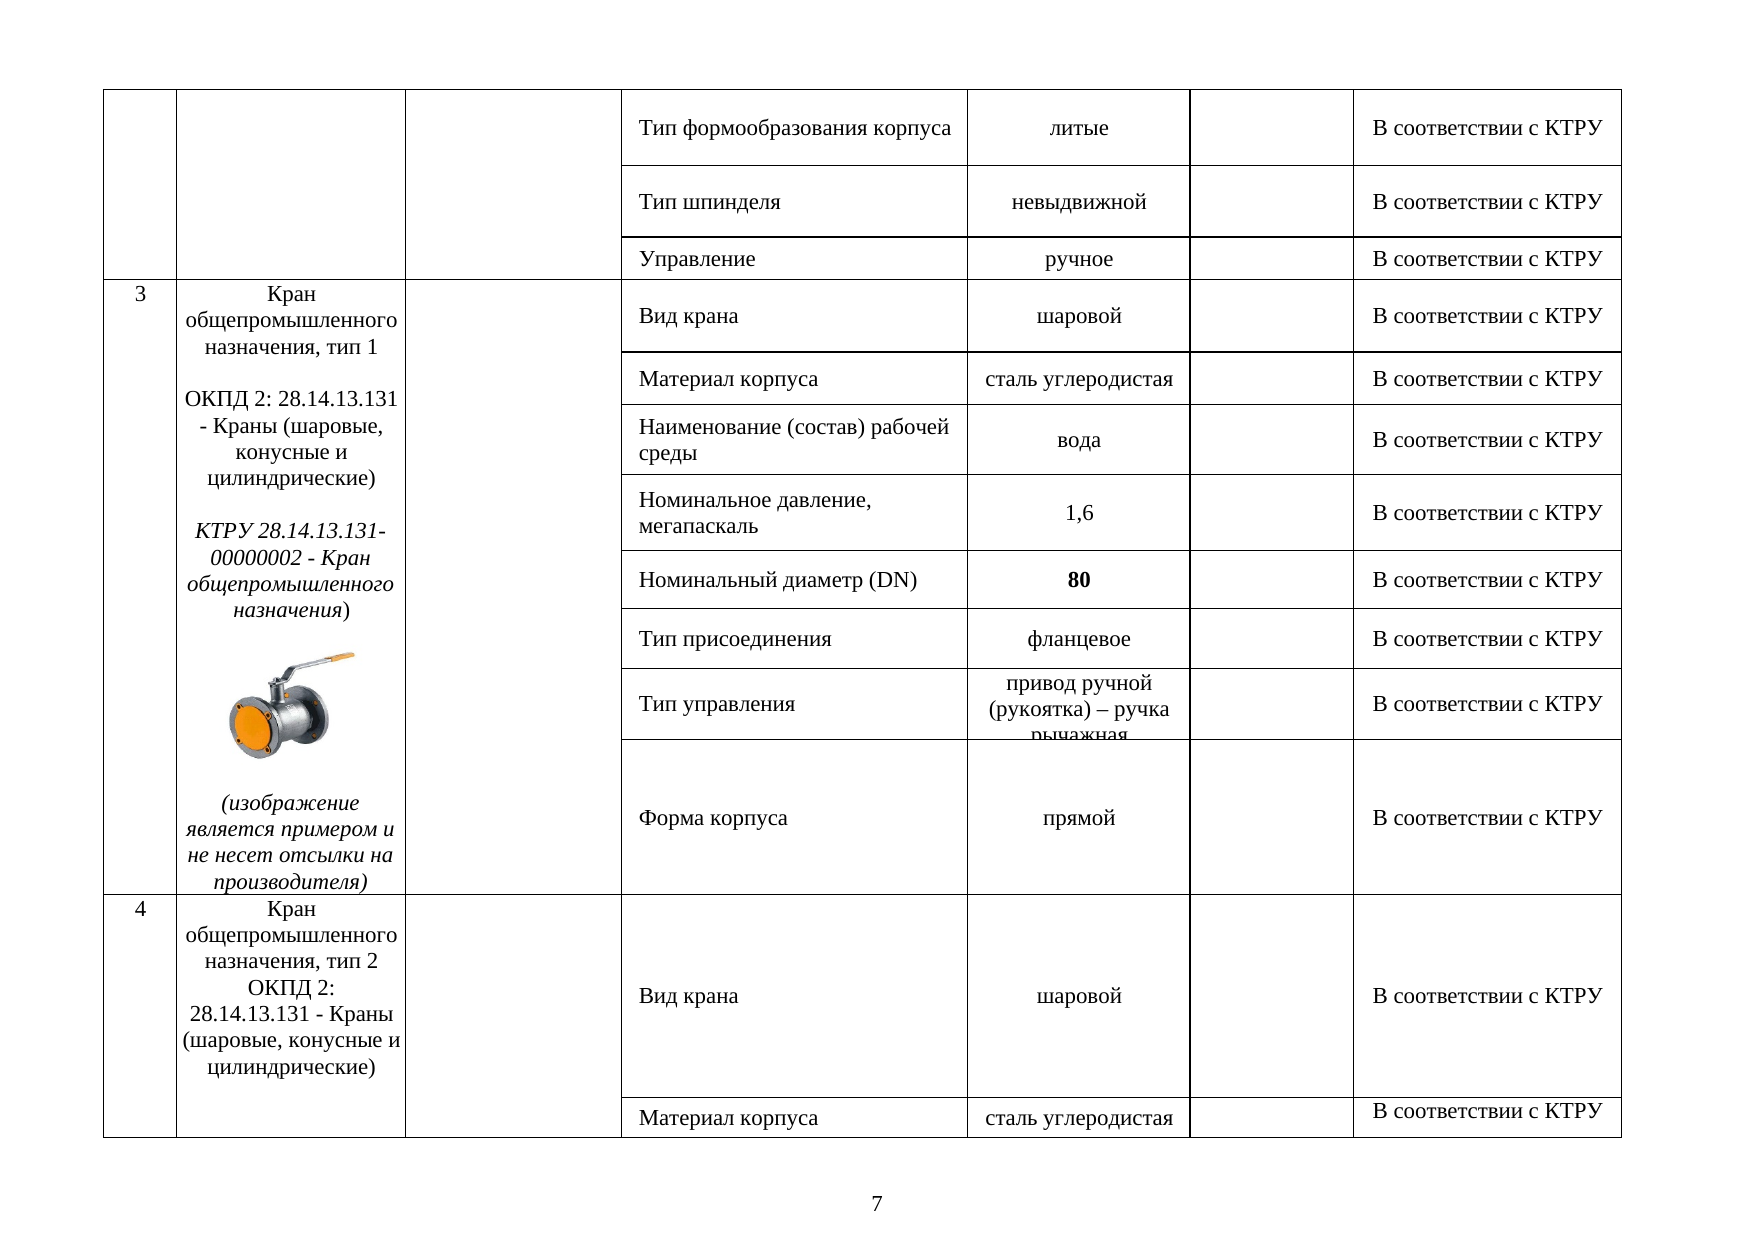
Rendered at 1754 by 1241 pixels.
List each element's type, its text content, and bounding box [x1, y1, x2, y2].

table_cell 80 [968, 551, 1189, 608]
table_cell сталь углеродистая [968, 353, 1189, 403]
table_cell В соответствии с КТРУ [1354, 238, 1621, 279]
table_cell [1191, 551, 1353, 608]
table_cell шаровой [968, 895, 1189, 1097]
table_cell 1,6 [968, 475, 1189, 550]
table_cell [1191, 238, 1353, 279]
table_cell 3 [104, 280, 176, 894]
table_cell привод ручной (рукоятка) – ручка рычажная [968, 669, 1189, 739]
table_cell [1191, 90, 1353, 164]
table_cell Материал корпуса [622, 353, 967, 403]
table_cell [1191, 740, 1353, 894]
table_cell Тип управления [622, 669, 967, 739]
table_cell В соответствии с КТРУ [1354, 740, 1621, 894]
table_cell фланцевое [968, 609, 1189, 667]
table_cell прямой [968, 740, 1189, 894]
table_cell [1191, 669, 1353, 739]
table_cell невыдвижной [968, 166, 1189, 236]
table_cell В соответствии с КТРУ [1354, 895, 1621, 1097]
table_cell вода [968, 405, 1189, 474]
table_cell Управление [622, 238, 967, 279]
table_cell Тип шпинделя [622, 166, 967, 236]
table_cell Тип формообразования корпуса [622, 90, 967, 164]
table_cell [406, 895, 621, 1137]
table_cell шаровой [968, 280, 1189, 351]
table_cell Материал корпуса [622, 1098, 967, 1137]
table_cell сталь углеродистая [968, 1098, 1189, 1137]
picture [197, 622, 386, 789]
table_cell В соответствии с КТРУ [1354, 166, 1621, 236]
table_cell [1191, 280, 1353, 351]
table_cell [406, 280, 621, 894]
table_cell Форма корпуса [622, 740, 967, 894]
table_cell Номинальный диаметр (DN) [622, 551, 967, 608]
table_cell Наименование (состав) рабочей среды [622, 405, 967, 474]
table_cell В соответствии с КТРУ [1354, 405, 1621, 474]
table_cell В соответствии с КТРУ [1354, 353, 1621, 403]
table_cell В соответствии с КТРУ [1354, 280, 1621, 351]
table_cell [1191, 166, 1353, 236]
table_cell ручное [968, 238, 1189, 279]
table_cell [1191, 405, 1353, 474]
table_cell Номинальное давление, мегапаскаль [622, 475, 967, 550]
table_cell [1354, 90, 1621, 164]
table_cell [1191, 1098, 1353, 1137]
table_cell [1191, 475, 1353, 550]
table_cell Тип присоединения [622, 609, 967, 667]
table_cell Вид крана [622, 280, 967, 351]
table_cell В соответствии с КТРУ [1354, 609, 1621, 667]
table_cell [1191, 895, 1353, 1097]
table_cell В соответствии с КТРУ [1354, 669, 1621, 739]
table_cell В соответствии с КТРУ [1354, 551, 1621, 608]
table_cell В соответствии с КТРУ [1354, 475, 1621, 550]
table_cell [1354, 1098, 1621, 1137]
table_cell [1191, 353, 1353, 403]
table_cell [1191, 609, 1353, 667]
table_cell Кран общепромышленного назначения, тип 2 ОКПД 2: 28.14.13.131 - Краны (шаровые, конусные и цилиндрические) КТРУ 28.14.13.131-00000002 - Кран общепромышленного назначения (изображение является примером и не несет отсылки на производителя) [177, 895, 405, 1137]
table_cell Кран общепромышленного назначения, тип 1 ОКПД 2: 28.14.13.131 - Краны (шаровые, конусные и цилиндрические) КТРУ 28.14.13.131-00000002 - Кран общепромышленного назначения) (изображение является примером и не несет отсылки на производителя) [177, 280, 405, 894]
table_cell литые [968, 90, 1189, 164]
table_cell 4 [104, 895, 176, 1137]
table_cell Вид крана [622, 895, 967, 1097]
